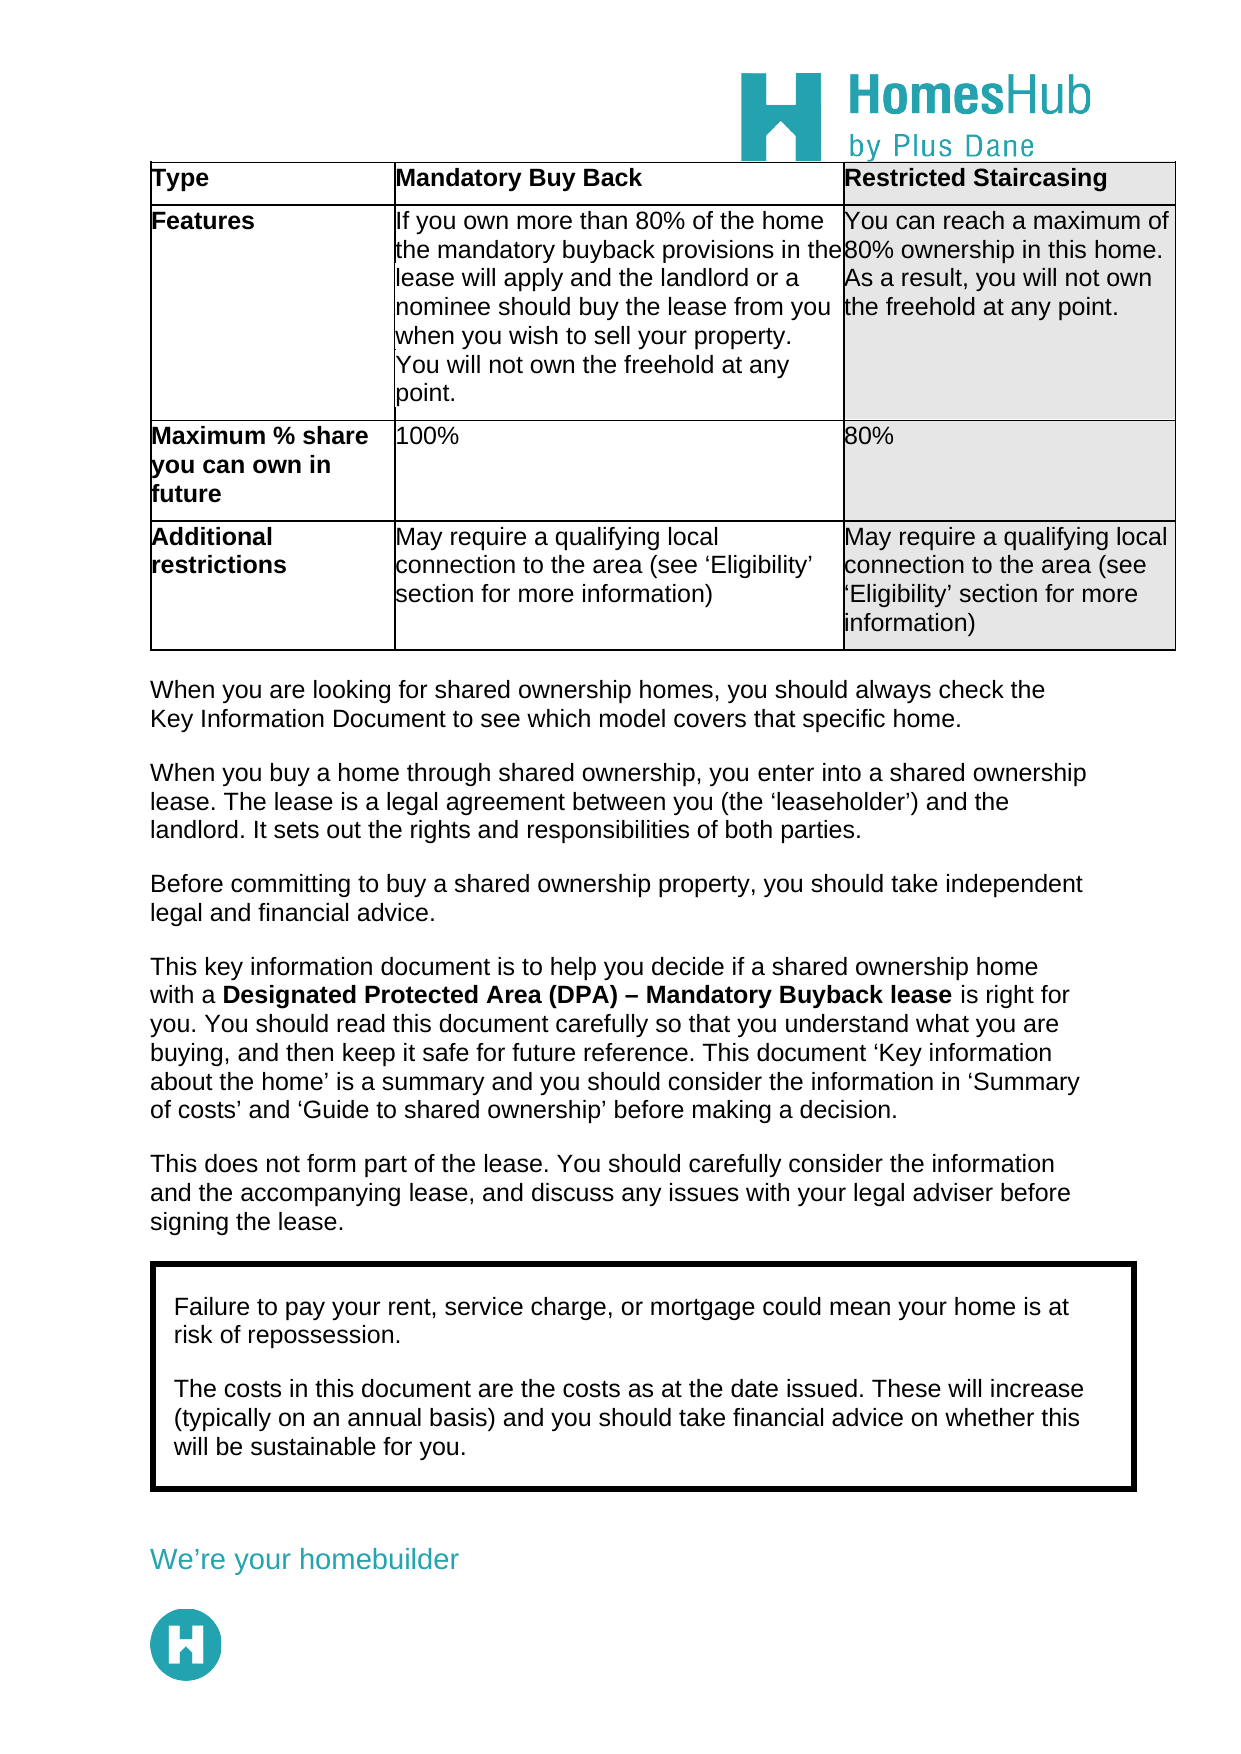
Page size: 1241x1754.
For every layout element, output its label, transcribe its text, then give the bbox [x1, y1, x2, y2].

table_cell 100% [396, 421, 843, 520]
table_cell Features [152, 206, 394, 419]
table_header Failure to pay your rent, service charge, or mortgage could mean your home is at risk of repossession. The costs in this document are the costs as at the date issued. These will increase (typically on an annual basis) and you should take financial advice on whether this will be sustainable for you. [156, 1267, 1131, 1486]
table_cell May require a qualifying local connection to the area (see ‘Eligibility’ section for more information) [396, 522, 843, 649]
text When you are looking for shared ownership homes, you should always check the Key Information Document to see which model covers that specific home. [150, 676, 1090, 733]
table_header Designated Protected Area Mandatory Buy Back [396, 163, 843, 204]
table_cell Additional restrictions [152, 522, 394, 649]
text When you buy a home through shared ownership, you enter into a shared ownership lease. The lease is a legal agreement between you (the ‘leaseholder’) and the landlord. It sets out the rights and responsibilities of both parties. [150, 758, 1090, 844]
text This key information document is to help you decide if a shared ownership home with a Designated Protected Area (DPA) – Mandatory Buyback lease is right for you. You should read this document carefully so that you understand what you are buying, and then keep it safe for future reference. This document ‘Key information about the home’ is a summary and you should consider the information in ‘Summary of costs’ and ‘Guide to shared ownership’ before making a decision. [150, 952, 1090, 1124]
text Before committing to buy a shared ownership property, you should take independent legal and financial advice. [150, 869, 1090, 927]
table_cell You can reach a maximum of 80% ownership in this home. As a result, you will not own the freehold at any point. [845, 206, 1175, 419]
text This does not form part of the lease. You should carefully consider the information and the accompanying lease, and discuss any issues with your legal adviser before signing the lease. [150, 1149, 1090, 1236]
table_cell If you own more than 80% of the home the mandatory buyback provisions in the lease will apply and the landlord or a nominee should buy the lease from you when you wish to sell your property. You will not own the freehold at any point. [396, 206, 843, 263]
table_header Scheme Lease Type [152, 163, 394, 204]
picture [741, 73, 1091, 162]
table_cell May require a qualifying local connection to the area (see ‘Eligibility’ section for more information) [845, 522, 1175, 649]
table_cell Maximum % share you can own in future [152, 421, 394, 520]
picture [150, 1609, 222, 1681]
table_cell 80% [845, 421, 1175, 520]
table_header Designated Protected Area Restricted Staircasing [845, 163, 1175, 204]
table_cell If you own more than 80% of the home the mandatory buyback provisions in the lease will apply and the landlord or a nominee should buy the lease from you when you wish to sell your property. You will not own the freehold at any point. [396, 263, 843, 419]
